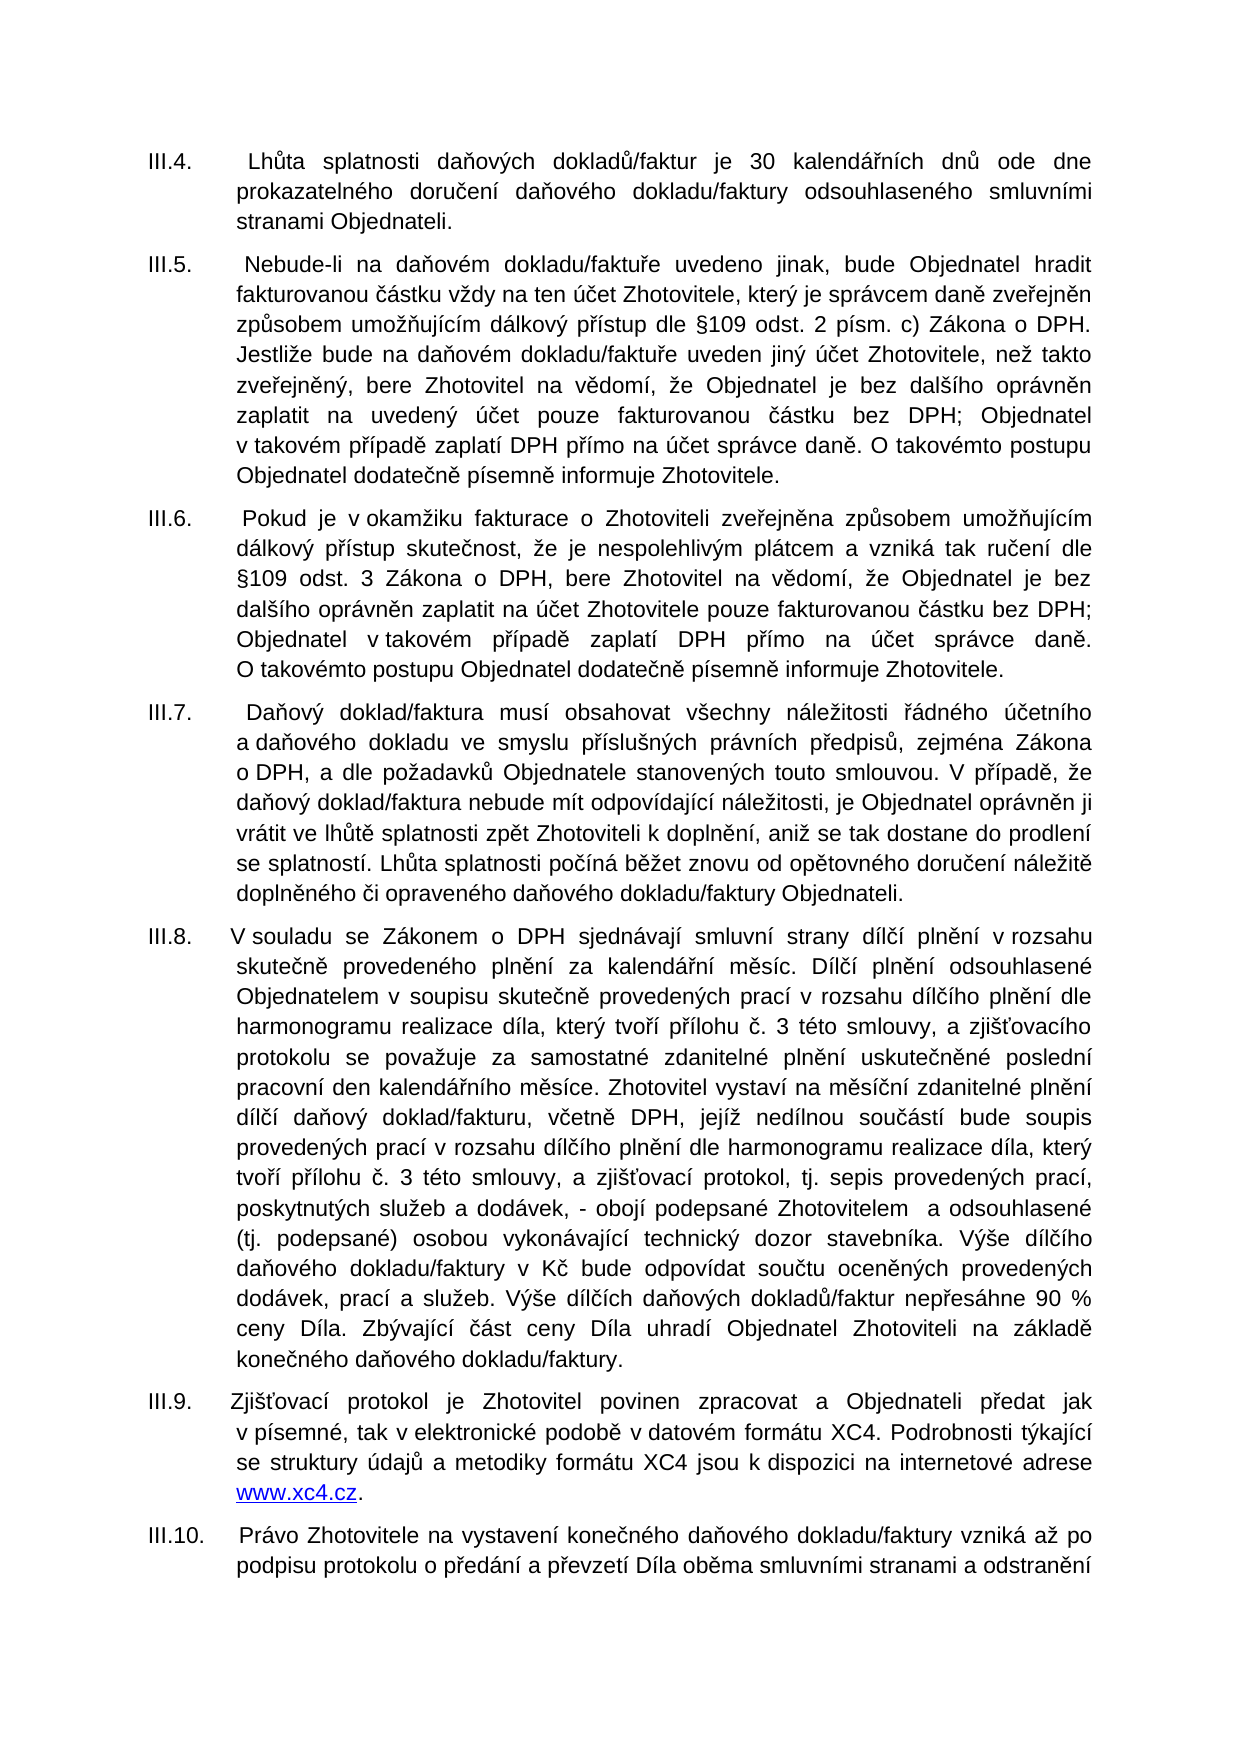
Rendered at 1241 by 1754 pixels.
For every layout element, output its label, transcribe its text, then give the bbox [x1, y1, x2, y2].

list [148, 1522, 1093, 1578]
list Zjišťovací protokol je Zhotovitel povinen zpracovat a Objednateli předat jak v písemné, tak v elektronické podobě v datovém formátu XC4. Podrobnosti týkající se struktury údajů a metodiky formátu XC4 jsou k dispozici na internetové adrese www.xc4.cz. [148, 1388, 1093, 1505]
list Nebude-li na daňovém dokladu/faktuře uvedeno jinak, bude Objednatel hradit fakturovanou částku vždy na ten účet Zhotovitele, který je správcem daně zveřejněn způsobem umožňujícím dálkový přístup dle §109 odst. 2 písm. c) Zákona o DPH. Jestliže bude na daňovém dokladu/faktuře uveden jiný účet Zhotovitele, než takto zveřejněný, bere Zhotovitel na vědomí, že Objednatel je bez dalšího oprávněn zaplatit na uvedený účet pouze fakturovanou částku bez DPH; Objednatel v takovém případě zaplatí DPH přímo na účet správce daně. O takovémto postupu Objednatel dodatečně písemně informuje Zhotovitele. [148, 251, 1093, 488]
list V souladu se Zákonem o DPH sjednávají smluvní strany dílčí plnění v rozsahu skutečně provedeného plnění za kalendářní měsíc. Dílčí plnění odsouhlasené Objednatelem v soupisu skutečně provedených prací v rozsahu dílčího plnění dle harmonogramu realizace díla, který tvoří přílohu č. 3 této smlouvy, a zjišťovacího protokolu se považuje za samostatné zdanitelné plnění uskutečněné poslední pracovní den kalendářního měsíce. Zhotovitel vystaví na měsíční zdanitelné plnění dílčí daňový doklad/fakturu, včetně DPH, jejíž nedílnou součástí bude soupis provedených prací v rozsahu dílčího plnění dle harmonogramu realizace díla, který tvoří přílohu č. 3 této smlouvy, a zjišťovací protokol, tj. sepis provedených prací, poskytnutých služeb a dodávek, - obojí podepsané Zhotovitelem a odsouhlasené (tj. podepsané) osobou vykonávající technický dozor stavebníka. Výše dílčího daňového dokladu/faktury v Kč bude odpovídat součtu oceněných provedených dodávek, prací a služeb. Výše dílčích daňových dokladů/faktur nepřesáhne 90 % ceny Díla. Zbývající část ceny Díla uhradí Objednatel Zhotoviteli na základě konečného daňového dokladu/faktury. [148, 923, 1093, 1372]
list Pokud je v okamžiku fakturace o Zhotoviteli zveřejněna způsobem umožňujícím dálkový přístup skutečnost, že je nespolehlivým plátcem a vzniká tak ručení dle §109 odst. 3 Zákona o DPH, bere Zhotovitel na vědomí, že Objednatel je bez dalšího oprávněn zaplatit na účet Zhotovitele pouze fakturovanou částku bez DPH; Objednatel v takovém případě zaplatí DPH přímo na účet správce daně. O takovémto postupu Objednatel dodatečně písemně informuje Zhotovitele. [148, 505, 1093, 682]
list Lhůta splatnosti daňových dokladů/faktur je 30 kalendářních dnů ode dne prokazatelného doručení daňového dokladu/faktury odsouhlaseného smluvními stranami Objednateli. [148, 148, 1093, 234]
list Daňový doklad/faktura musí obsahovat všechny náležitosti řádného účetního a daňového dokladu ve smyslu příslušných právních předpisů, zejména Zákona o DPH, a dle požadavků Objednatele stanovených touto smlouvou. V případě, že daňový doklad/faktura nebude mít odpovídající náležitosti, je Objednatel oprávněn ji vrátit ve lhůtě splatnosti zpět Zhotoviteli k doplnění, aniž se tak dostane do prodlení se splatností. Lhůta splatnosti počíná běžet znovu od opětovného doručení náležitě doplněného či opraveného daňového dokladu/faktury Objednateli. [148, 699, 1093, 906]
